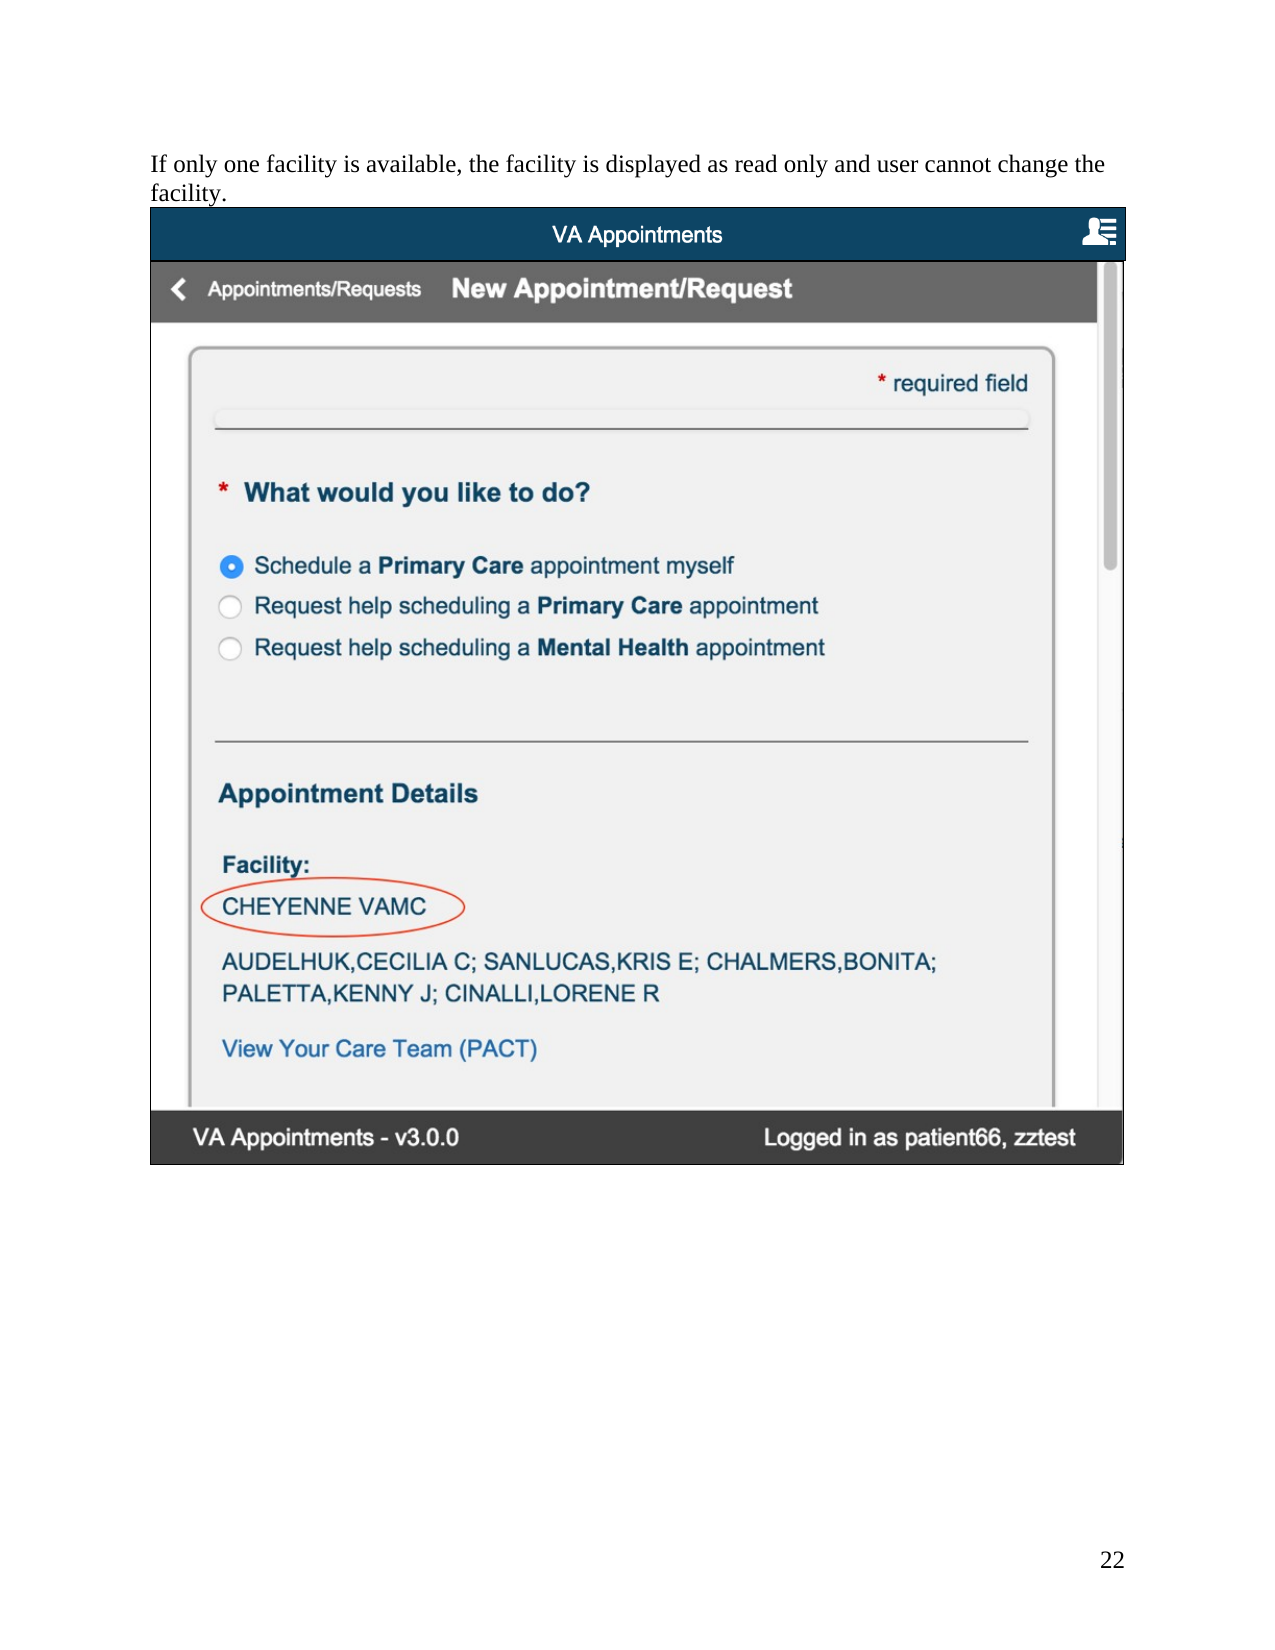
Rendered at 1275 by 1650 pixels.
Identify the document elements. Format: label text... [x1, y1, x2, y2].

picture [151, 208, 1125, 260]
picture [151, 262, 1123, 1164]
text If only one facility is available, the facility is displayed as read only and user cannot change the facility. [150, 149, 1108, 207]
